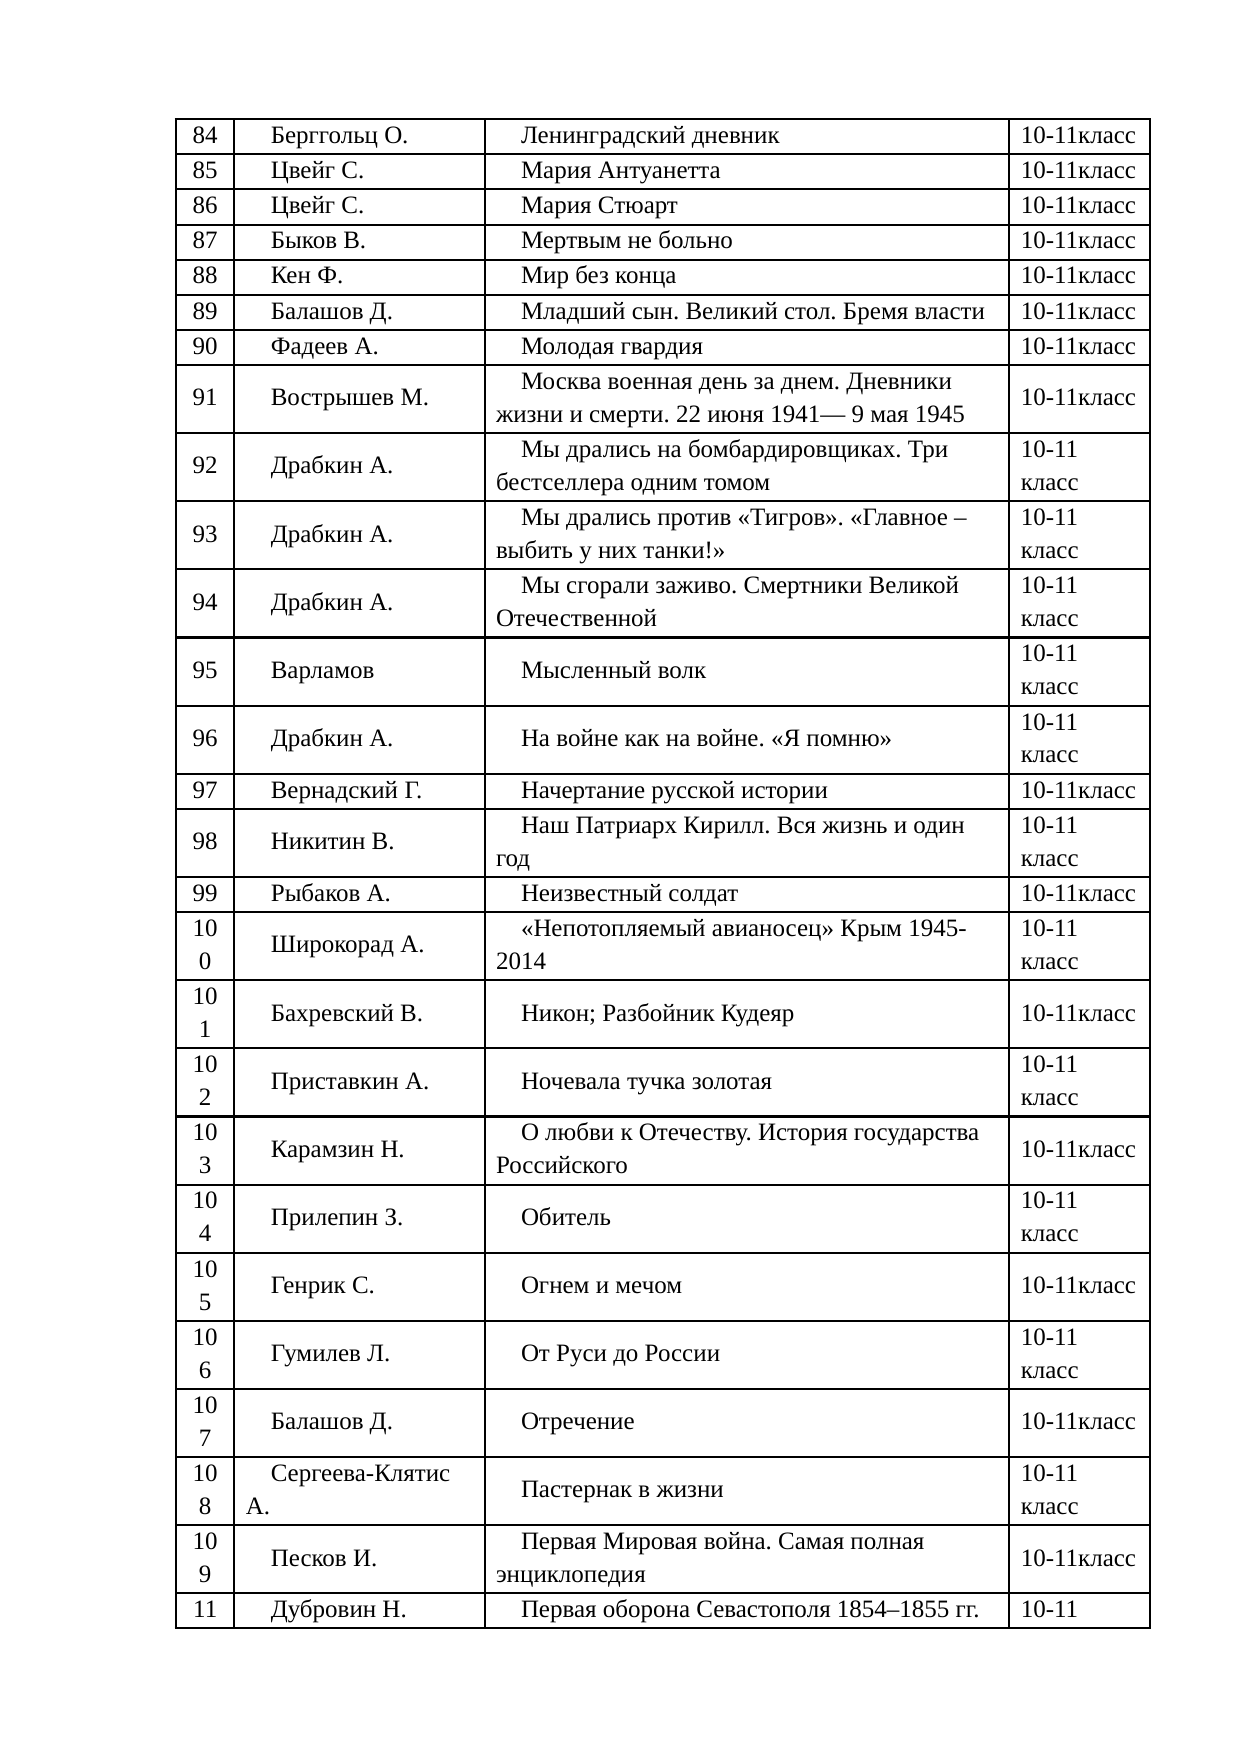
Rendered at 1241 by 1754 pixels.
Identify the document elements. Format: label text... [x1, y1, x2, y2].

table_cell 90 [177, 331, 233, 364]
table_cell 89 [177, 296, 233, 329]
table_cell 10-11класс [1010, 296, 1149, 329]
table_cell 110 [177, 1594, 233, 1627]
table_cell Пастернак в жизни [486, 1458, 1008, 1524]
table_cell Быков В. [235, 226, 484, 258]
table_cell 107 [177, 1390, 233, 1456]
table_cell Драбкин А. [235, 707, 484, 773]
table_cell Широкорад А. [235, 913, 484, 979]
table_cell 109 [177, 1526, 233, 1592]
table_cell Приставкин А. [235, 1049, 484, 1115]
table_cell 95 [177, 639, 233, 704]
table_cell Балашов Д. [235, 296, 484, 329]
table_cell 97 [177, 775, 233, 808]
table_cell 10-11 класс [1010, 570, 1149, 636]
table_cell Драбкин А. [235, 502, 484, 568]
table_cell 10-11класс [1010, 366, 1149, 432]
table_cell 92 [177, 434, 233, 500]
table_cell Никон; Разбойник Кудеяр [486, 981, 1008, 1047]
table_cell Ночевала тучка золотая [486, 1049, 1008, 1115]
table_cell 10-11класс [1010, 120, 1149, 153]
table_cell Никитин В. [235, 810, 484, 876]
table_cell Карамзин Н. [235, 1118, 484, 1183]
table_cell Гумилев Л. [235, 1322, 484, 1388]
table_cell Мы дрались на бомбардировщиках. Три бестселлера одним томом [486, 434, 1008, 500]
table_cell 108 [177, 1458, 233, 1524]
table_cell Песков И. [235, 1526, 484, 1592]
table_cell 106 [177, 1322, 233, 1388]
table_cell 98 [177, 810, 233, 876]
table_cell 10-11 класс [1010, 1458, 1149, 1524]
table_cell Мысленный волк [486, 639, 1008, 704]
table_cell 10-11класс [1010, 1526, 1149, 1592]
table_cell Бахревский В. [235, 981, 484, 1047]
table_cell Молодая гвардия [486, 331, 1008, 364]
table_cell Мария Антуанетта [486, 155, 1008, 188]
table_cell Отречение [486, 1390, 1008, 1456]
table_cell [486, 1594, 1008, 1627]
table_cell 10-11класс [1010, 878, 1149, 911]
table_cell От Руси до России [486, 1322, 1008, 1388]
table_cell Вострышев М. [235, 366, 484, 432]
table_cell 10-11класс [1010, 261, 1149, 294]
table_cell 10-11класс [1010, 1390, 1149, 1456]
table_cell Драбкин А. [235, 434, 484, 500]
table_cell Мария Стюарт [486, 190, 1008, 223]
table_cell 10-11 класс [1010, 707, 1149, 773]
table_cell 10-11 класс [1010, 1186, 1149, 1252]
table_cell 105 [177, 1254, 233, 1320]
table_cell Генрик С. [235, 1254, 484, 1320]
table_cell Мы дрались против «Тигров». «Главное – выбить у них танки!» [486, 502, 1008, 568]
table_cell Мертвым не больно [486, 226, 1008, 258]
table_cell 10-11 класс [1010, 502, 1149, 568]
table_cell 88 [177, 261, 233, 294]
table_cell 10-11 класс [1010, 639, 1149, 704]
table_cell 10-11класс [1010, 981, 1149, 1047]
table_cell Цвейг С. [235, 190, 484, 223]
table_cell 103 [177, 1118, 233, 1183]
table_cell 101 [177, 981, 233, 1047]
table_cell Прилепин З. [235, 1186, 484, 1252]
table_cell О любви к Отечеству. История государства Российского [486, 1118, 1008, 1183]
table_cell 86 [177, 190, 233, 223]
table_cell Дубровин Н. [235, 1594, 484, 1627]
table_cell Неизвестный солдат [486, 878, 1008, 911]
table_cell 10-11класс [1010, 155, 1149, 188]
table_cell 96 [177, 707, 233, 773]
table_cell 94 [177, 570, 233, 636]
table_cell Ленинградский дневник [486, 120, 1008, 153]
table_cell Мир без конца [486, 261, 1008, 294]
table_cell Драбкин А. [235, 570, 484, 636]
table_cell 10-11класс [1010, 190, 1149, 223]
table_cell 102 [177, 1049, 233, 1115]
table_cell Сергеева-Клятис А. [235, 1458, 484, 1524]
table_cell Фадеев А. [235, 331, 484, 364]
table_cell 10-11класс [1010, 775, 1149, 808]
table_cell 10-11класс [1010, 331, 1149, 364]
table_cell На войне как на войне. «Я помню» [486, 707, 1008, 773]
table_cell Москва военная день за днем. Дневники жизни и смерти. 22 июня 1941— 9 мая 1945 [486, 366, 1008, 432]
table_cell Мы сгорали заживо. Смертники Великой Отечественной [486, 570, 1008, 636]
table_cell Балашов Д. [235, 1390, 484, 1456]
table_cell 10-11 класс [1010, 1594, 1149, 1627]
table_cell Огнем и мечом [486, 1254, 1008, 1320]
table_cell Берггольц О. [235, 120, 484, 153]
table_cell Варламов [235, 639, 484, 704]
table_cell Цвейг С. [235, 155, 484, 188]
table_cell 10-11 класс [1010, 1049, 1149, 1115]
table_cell Первая Мировая война. Самая полная энциклопедия [486, 1526, 1008, 1592]
table_cell Обитель [486, 1186, 1008, 1252]
table_cell 84 [177, 120, 233, 153]
table_cell Кен Ф. [235, 261, 484, 294]
table_cell Младший сын. Великий стол. Бремя власти [486, 296, 1008, 329]
table_cell 10-11класс [1010, 226, 1149, 258]
table_cell 10-11класс [1010, 1254, 1149, 1320]
table_cell 10-11 класс [1010, 1322, 1149, 1388]
table_cell 10-11 класс [1010, 434, 1149, 500]
table_cell 99 [177, 878, 233, 911]
table_cell 100 [177, 913, 233, 979]
table_cell 10-11 класс [1010, 810, 1149, 876]
table_cell Начертание русской истории [486, 775, 1008, 808]
table_cell 10-11класс [1010, 1118, 1149, 1183]
table_cell Наш Патриарх Кирилл. Вся жизнь и один год [486, 810, 1008, 876]
table_cell 85 [177, 155, 233, 188]
table_cell 87 [177, 226, 233, 258]
table_cell 104 [177, 1186, 233, 1252]
table_cell «Непотопляемый авианосец» Крым 1945-2014 [486, 913, 1008, 979]
table_cell Рыбаков А. [235, 878, 484, 911]
table_cell 93 [177, 502, 233, 568]
table_cell Вернадский Г. [235, 775, 484, 808]
table_cell 91 [177, 366, 233, 432]
table_cell 10-11 класс [1010, 913, 1149, 979]
